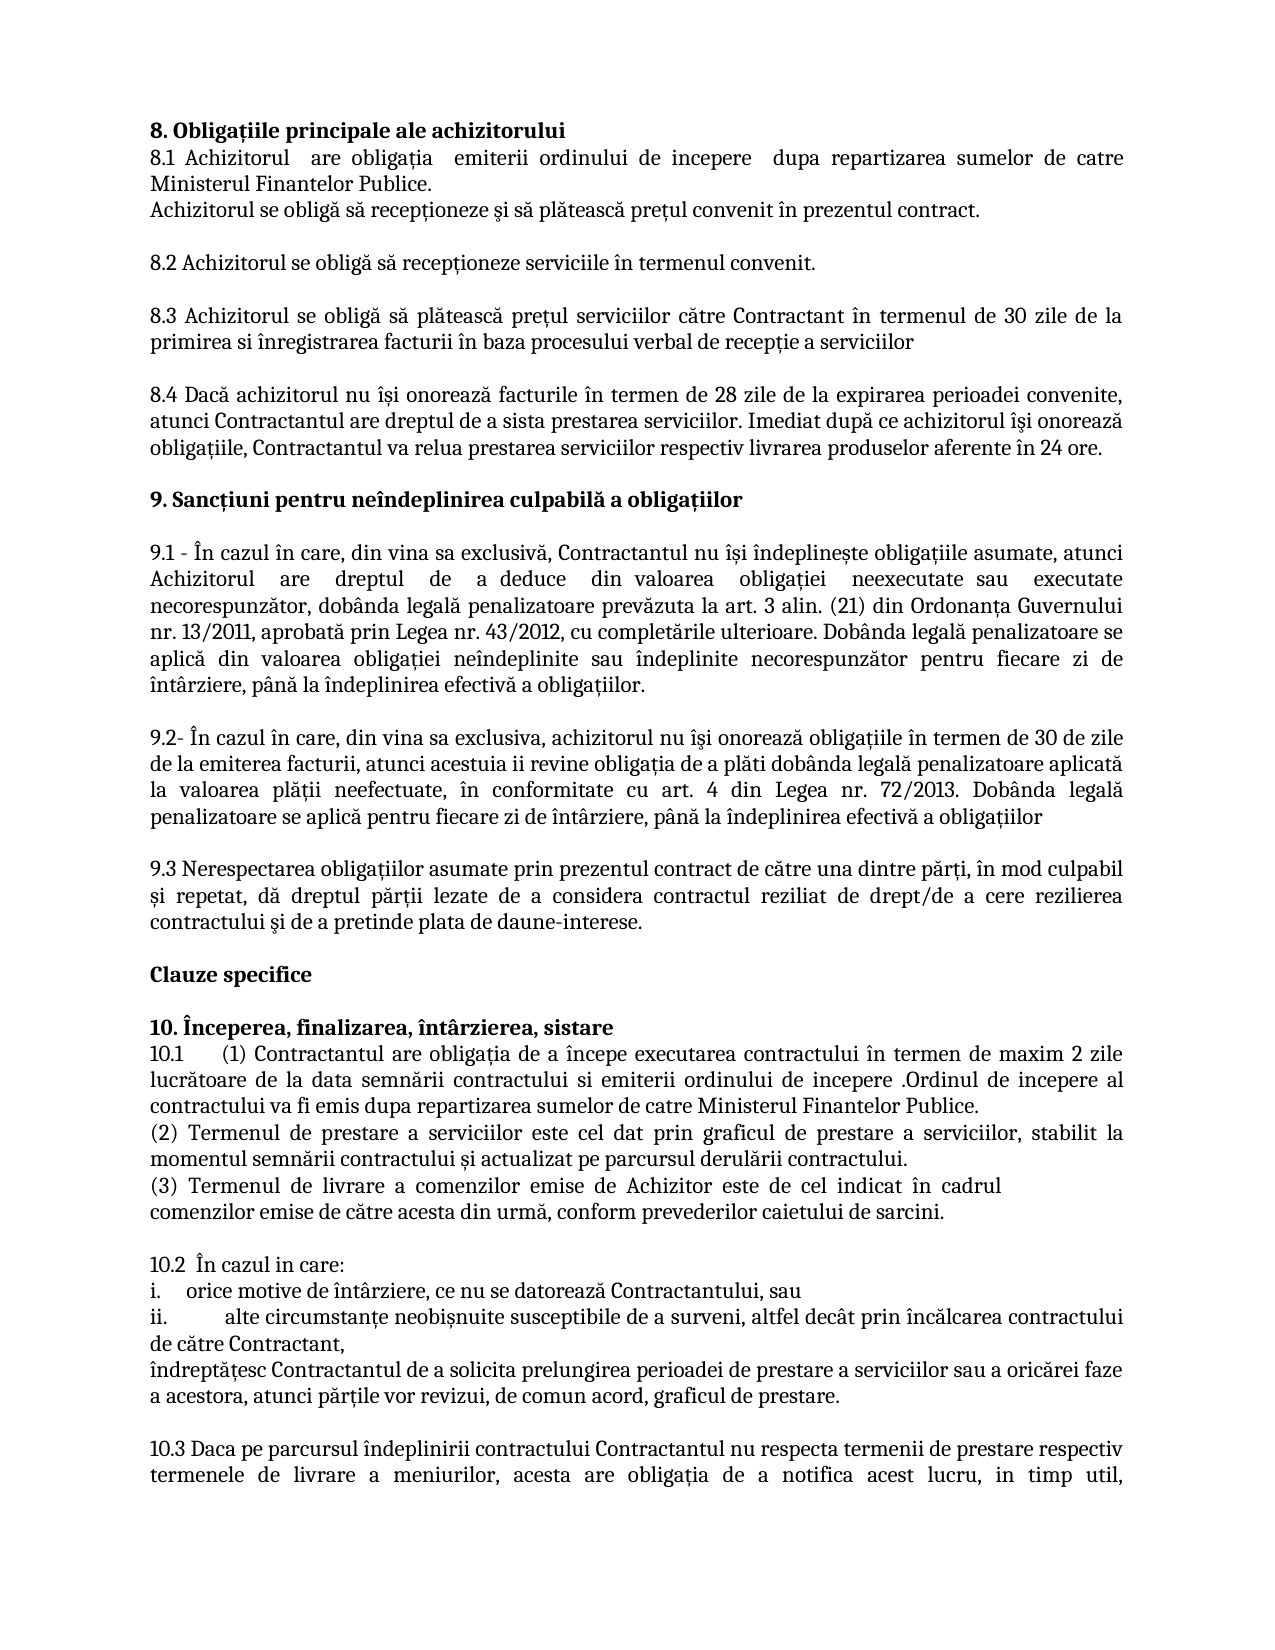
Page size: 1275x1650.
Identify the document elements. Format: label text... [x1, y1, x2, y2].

text 8.2 Achizitorul se obligă să recepționeze serviciile în termenul convenit. [150, 250, 1125, 276]
text comenzilor emise de către acesta din urmă, conform prevederilor caietului de sarcini. [150, 1199, 1125, 1225]
text (2) Termenul de prestare a serviciilor este cel dat prin graficul de prestare a serviciilor, stabilit la momentul semnării contractului și actualizat pe parcursul derulării contractului. [150, 1120, 1125, 1172]
text 10.2 În cazul in care: [150, 1251, 1125, 1278]
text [150, 1436, 1125, 1489]
text (3) Termenul de livrare a comenzilor emise de Achizitor este de cel indicat în cadrul [150, 1172, 1125, 1199]
text îndreptățesc Contractantul de a solicita prelungirea perioadei de prestare a serviciilor sau a oricărei faze a acestora, atunci părțile vor revizui, de comun acord, graficul de prestare. [150, 1357, 1125, 1409]
text i. orice motive de întârziere, ce nu se datorează Contractantului, sau [150, 1278, 1125, 1304]
text 9.3 Nerespectarea obligațiilor asumate prin prezentul contract de către una dintre părți, în mod culpabil și repetat, dă dreptul părții lezate de a considera contractul reziliat de drept/de a cere rezilierea contractului şi de a pretinde plata de daune-interese. [150, 856, 1125, 935]
text 9.2- În cazul în care, din vina sa exclusiva, achizitorul nu îşi onorează obligațiile în termen de 30 de zile de la emiterea facturii, atunci acestuia ii revine obligația de a plăti dobânda legală penalizatoare aplicată la valoarea plății neefectuate, în conformitate cu art. 4 din Legea nr. 72/2013. Dobânda legală penalizatoare se aplică pentru fiecare zi de întârziere, până la îndeplinirea efectivă a obligațiilor [150, 724, 1125, 830]
text ii. alte circumstanțe neobișnuite susceptibile de a surveni, altfel decât prin încălcarea contractului de către Contractant, [150, 1304, 1125, 1357]
text 8.3 Achizitorul se obligă să plătească prețul serviciilor către Contractant în termenul de 30 zile de la primirea si înregistrarea facturii în baza procesului verbal de recepție a serviciilor [150, 303, 1125, 355]
text 10. Începerea, finalizarea, întârzierea, sistare [150, 1014, 1125, 1041]
text 9. Sancțiuni pentru neîndeplinirea culpabilă a obligațiilor [150, 487, 1125, 513]
text Achizitorul se obligă să recepționeze şi să plătească prețul convenit în prezentul contract. [150, 197, 1125, 224]
text 8.4 Dacă achizitorul nu își onorează facturile în termen de 28 zile de la expirarea perioadei convenite, atunci Contractantul are dreptul de a sista prestarea serviciilor. Imediat după ce achizitorul îşi onorează obligațiile, Contractantul va relua prestarea serviciilor respectiv livrarea produselor aferente în 24 ore. [150, 382, 1125, 461]
text 8. Obligațiile principale ale achizitorului [150, 118, 1125, 144]
text 10.1 (1) Contractantul are obligația de a începe executarea contractului în termen de maxim 2 zile lucrătoare de la data semnării contractului si emiterii ordinului de incepere .Ordinul de incepere al contractului va fi emis dupa repartizarea sumelor de catre Ministerul Finantelor Publice. [150, 1041, 1125, 1120]
text 9.1 - În cazul în care, din vina sa exclusivă, Contractantul nu își îndeplinește obligațiile asumate, atunci Achizitorul are dreptul de a deduce din valoarea obligației neexecutate sau executate necorespunzător, dobânda legală penalizatoare prevăzuta la art. 3 alin. (21) din Ordonanța Guvernului nr. 13/2011, aprobată prin Legea nr. 43/2012, cu completările ulterioare. Dobânda legală penalizatoare se aplică din valoarea obligației neîndeplinite sau îndeplinite necorespunzător pentru fiecare zi de întârziere, până la îndeplinirea efectivă a obligațiilor. [150, 540, 1125, 698]
text 8.1 Achizitorul are obligația emiterii ordinului de incepere dupa repartizarea sumelor de catre Ministerul Finantelor Publice. [150, 144, 1125, 197]
text Clauze specifice [150, 962, 1125, 988]
